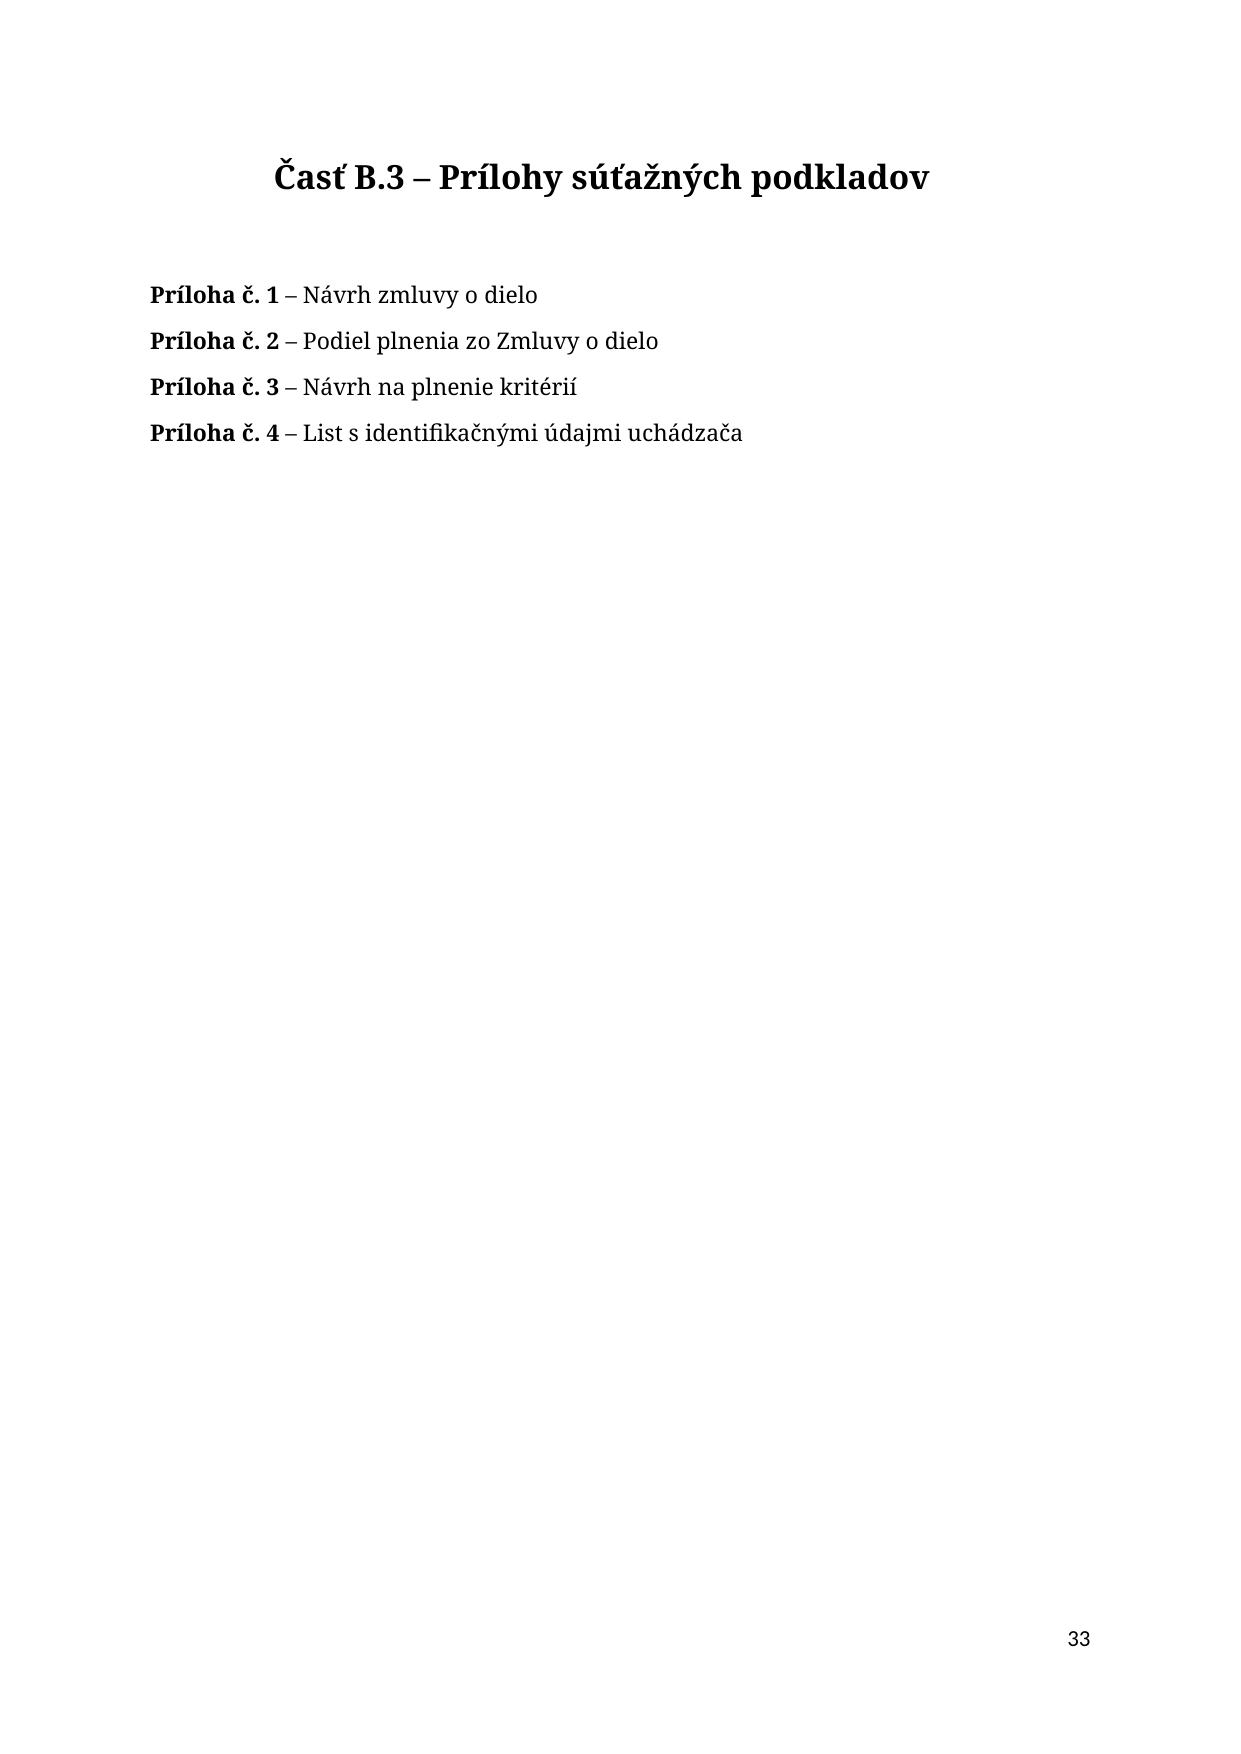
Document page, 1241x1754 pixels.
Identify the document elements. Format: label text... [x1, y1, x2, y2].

list Príloha č. 3 – Návrh na plnenie kritérií [150, 371, 1090, 402]
text Príloha č. 4 – List s identifikačnými údajmi uchádzača [150, 417, 1090, 448]
subtitle Časť B.3 – Prílohy súťažných podkladov [113, 154, 1090, 199]
list Príloha č. 2 – Podiel plnenia zo Zmluvy o dielo [150, 325, 1090, 356]
list Príloha č. 1 – Návrh zmluvy o dielo [150, 278, 1090, 310]
